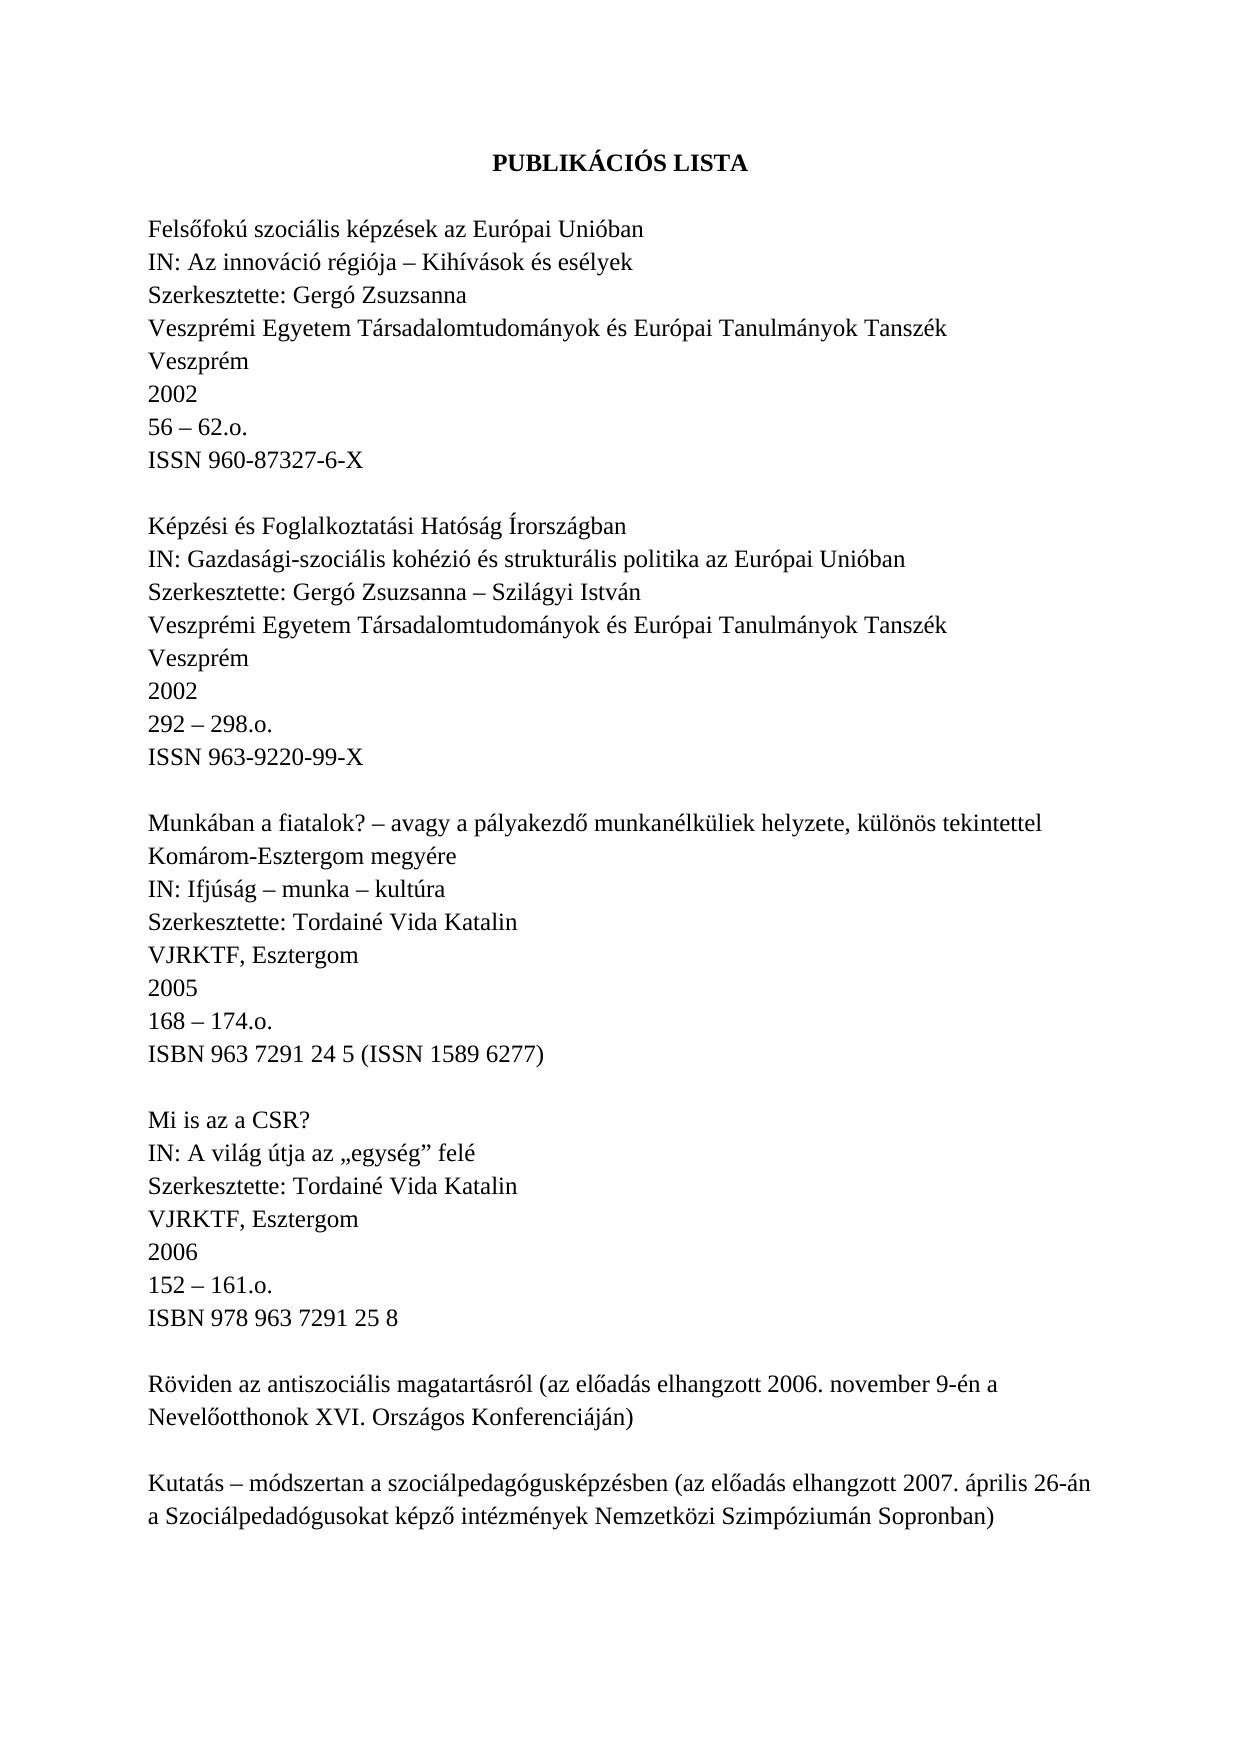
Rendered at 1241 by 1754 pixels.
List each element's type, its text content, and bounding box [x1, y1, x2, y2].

text Szerkesztette: Tordainé Vida Katalin [148, 907, 1093, 936]
text Röviden az antiszociális magatartásról (az előadás elhangzott 2006. november 9-én a Nevelőotthonok XVI. Országos Konferenciáján) [148, 1369, 1093, 1431]
text 56 – 62.o. [148, 412, 1093, 441]
text Szerkesztette: Gergó Zsuzsanna – Szilágyi István [148, 577, 1093, 606]
text IN: Ifjúság – munka – kultúra [148, 874, 1093, 903]
text ISSN 963-9220-99-X [148, 742, 1093, 771]
text 152 – 161.o. [148, 1270, 1093, 1299]
text Munkában a fiatalok? – avagy a pályakezdő munkanélküliek helyzete, különös tekintettel Komárom-Esztergom megyére [148, 808, 1093, 870]
text PUBLIKÁCIÓS LISTA [148, 148, 1093, 176]
text VJRKTF, Esztergom [148, 940, 1093, 969]
text Szerkesztette: Tordainé Vida Katalin [148, 1171, 1093, 1200]
text ISBN 963 7291 24 5 (ISSN 1589 6277) [148, 1039, 1093, 1068]
text Veszprém [148, 346, 1093, 374]
text IN: Az innováció régiója – Kihívások és esélyek [148, 247, 1093, 275]
text 2002 [148, 379, 1093, 407]
text Veszprémi Egyetem Társadalomtudományok és Európai Tanulmányok Tanszék [148, 610, 1093, 639]
text Képzési és Foglalkoztatási Hatóság Írországban [148, 511, 1093, 539]
text Kutatás – módszertan a szociálpedagógusképzésben (az előadás elhangzott 2007. április 26-án a Szociálpedadógusokat képző intézmények Nemzetközi Szimpóziumán Sopronban) [148, 1468, 1093, 1530]
text 168 – 174.o. [148, 1006, 1093, 1035]
text 2002 [148, 676, 1093, 705]
text Veszprém [148, 643, 1093, 672]
text VJRKTF, Esztergom [148, 1204, 1093, 1233]
text 2006 [148, 1237, 1093, 1266]
text 2005 [148, 973, 1093, 1002]
text ISSN 960-87327-6-X [148, 445, 1093, 473]
text Mi is az a CSR? [148, 1105, 1093, 1134]
text IN: A világ útja az „egység” felé [148, 1138, 1093, 1167]
text ISBN 978 963 7291 25 8 [148, 1303, 1093, 1332]
text Veszprémi Egyetem Társadalomtudományok és Európai Tanulmányok Tanszék [148, 313, 1093, 341]
text Felsőfokú szociális képzések az Európai Unióban [148, 214, 1093, 242]
text 292 – 298.o. [148, 709, 1093, 738]
text IN: Gazdasági-szociális kohézió és strukturális politika az Európai Unióban [148, 544, 1093, 573]
text Szerkesztette: Gergó Zsuzsanna [148, 280, 1093, 308]
